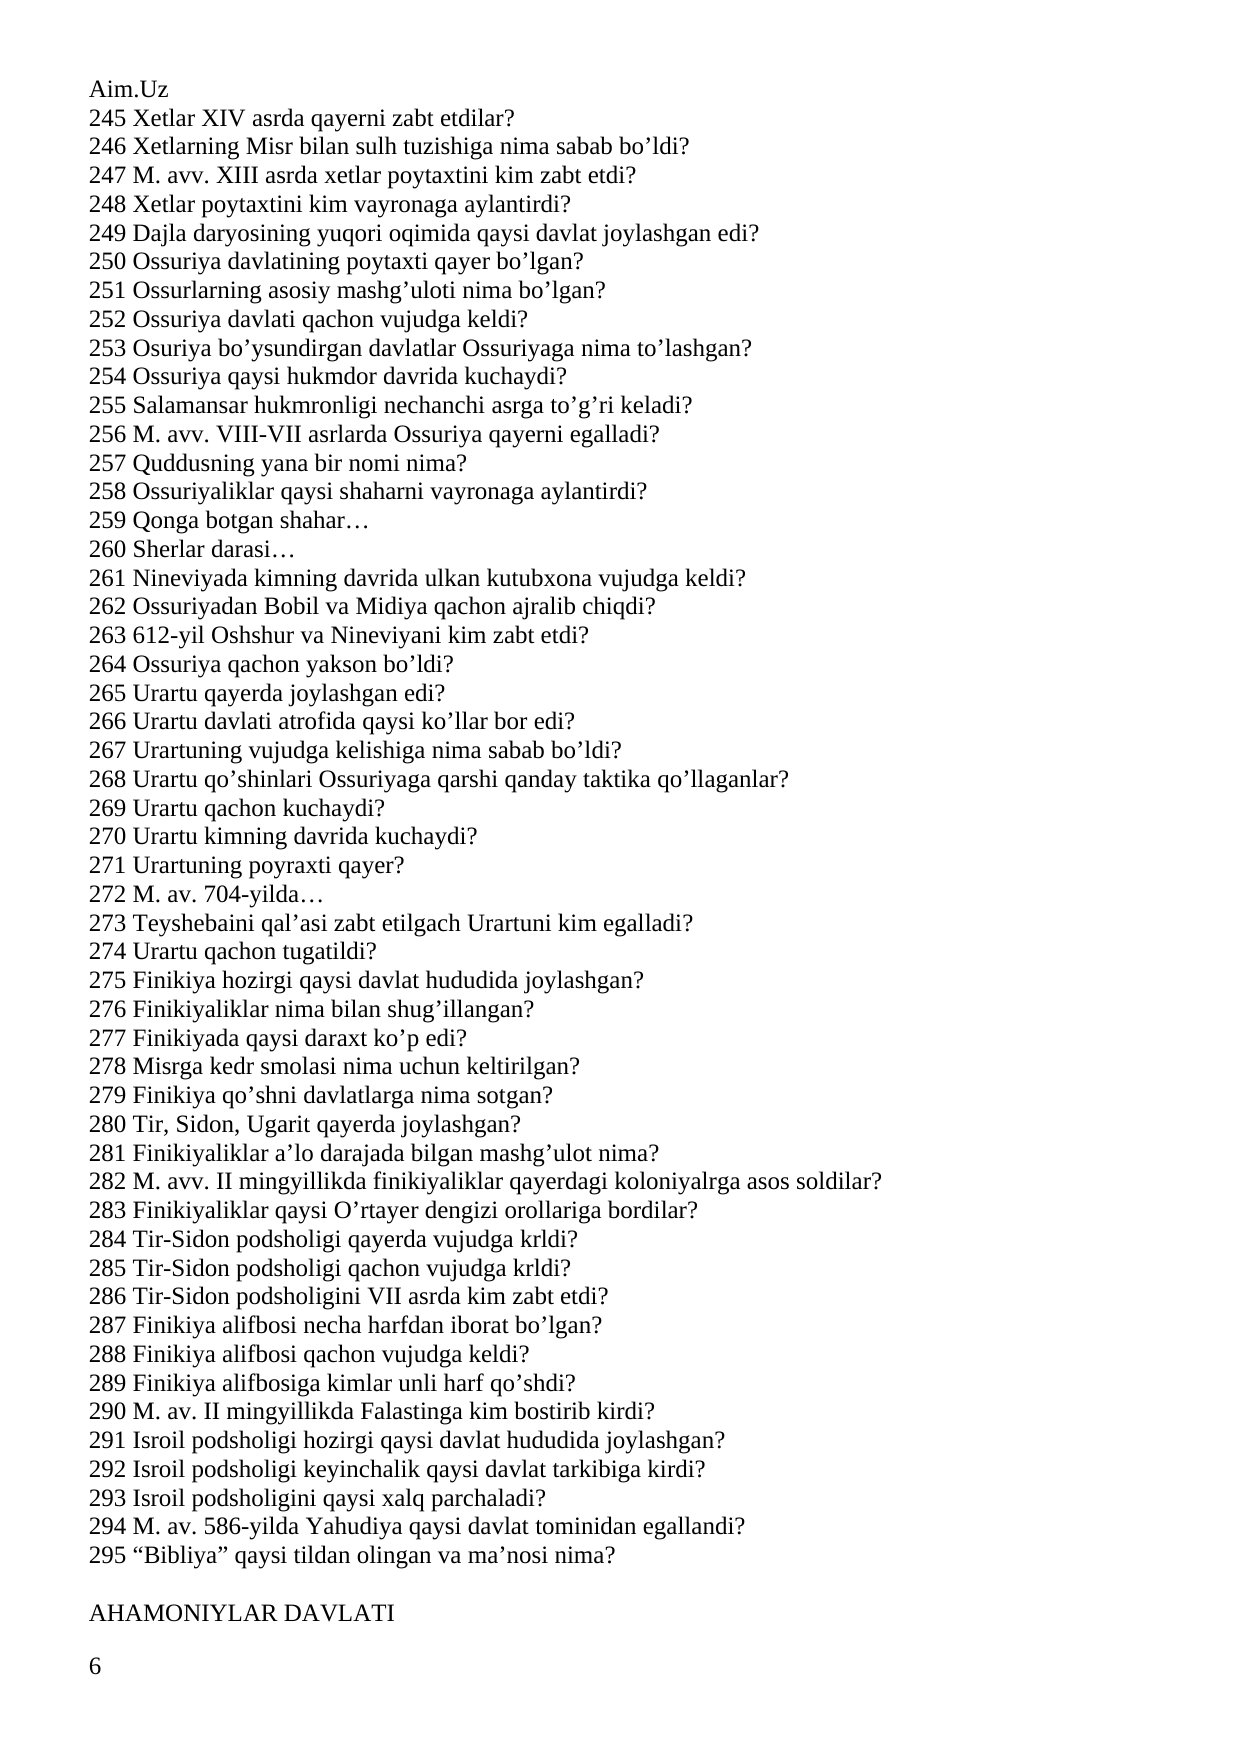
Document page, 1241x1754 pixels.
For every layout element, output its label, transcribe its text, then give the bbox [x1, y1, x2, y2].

text 278 Misrga kedr smolasi nima uchun keltirilgan? [89, 1051, 1152, 1080]
text 252 Ossuriya davlati qachon vujudga keldi? [89, 304, 1152, 333]
text 259 Qonga botgan shahar… [89, 505, 1152, 534]
text 289 Finikiya alifbosiga kimlar unli harf qo’shdi? [89, 1368, 1152, 1396]
text . avv. VIII-VII asrlarda Ossuriya qayerni egalladi? [89, 419, 1152, 448]
text 245 Xetlar XIV asrda qayerni zabt etdilar? [89, 103, 1152, 131]
text 270 Urartu kimning davrida kuchaydi? [89, 821, 1152, 850]
text . avv. II mingyillikda finikiyaliklar qayerdagi koloniyalrga asos soldilar? [89, 1166, 1152, 1195]
text 288 Finikiya alifbosi qachon vujudga keldi? [89, 1339, 1152, 1368]
text 280 Tir, , qayerda joylashgan? [89, 1109, 1152, 1138]
text 277 Finikiyada qaysi daraxt ko’p edi? [89, 1023, 1152, 1051]
text 269 Urartu qachon kuchaydi? [89, 793, 1152, 821]
text 292 Isroil podsholigi keyinchalik qaysi davlat tarkibiga kirdi? [89, 1454, 1152, 1483]
text 275 Finikiya hozirgi qaysi davlat hududida joylashgan? [89, 965, 1152, 994]
text 267 Urartuning vujudga kelishiga nima sabab bo’ldi? [89, 735, 1152, 764]
text 271 Urartuning poyraxti qayer? [89, 850, 1152, 879]
text 295 “Bibliya” qaysi tildan olingan va ma’nosi nima? [89, 1540, 1152, 1569]
text 263 612-yil Oshshur va Nineviyani kim zabt etdi? [89, 620, 1152, 649]
text 276 Finikiyaliklar nima bilan shug’illangan? [89, 994, 1152, 1023]
text 262 Ossuriyadan Bobil va Midiya qachon ajralib chiqdi? [89, 591, 1152, 620]
text . av. 704-yilda… [89, 879, 1152, 908]
text 248 Xetlar poytaxtini kim vayronaga aylantirdi? [89, 189, 1152, 218]
text 281 Finikiyaliklar a’lo darajada bilgan mashg’ulot nima? [89, 1138, 1152, 1166]
text 254 Ossuriya qaysi hukmdor davrida kuchaydi? [89, 361, 1152, 390]
text 246 Xetlarning Misr bilan sulh tuzishiga nima sabab bo’ldi? [89, 131, 1152, 160]
text 268 Urartu qo’shinlari Ossuriyaga qarshi qanday taktika qo’llaganlar? [89, 764, 1152, 793]
text . av. 586-yilda Yahudiya qaysi davlat tominidan egallandi? [89, 1511, 1152, 1540]
text 273 Teyshebaini qal’asi zabt etilgach Urartuni kim egalladi? [89, 908, 1152, 936]
text 283 Finikiyaliklar qaysi O’rtayer dengizi orollariga bordilar? [89, 1195, 1152, 1224]
text . avv. XIII asrda xetlar poytaxtini kim zabt etdi? [89, 160, 1152, 189]
text 279 Finikiya qo’shni davlatlarga nima sotgan? [89, 1080, 1152, 1109]
text AHAMONIYLAR DAVLATI [89, 1598, 1152, 1626]
text 284 Tir-Sidon podsholigi qayerda vujudga krldi? [89, 1224, 1152, 1253]
text 274 Urartu qachon tugatildi? [89, 936, 1152, 965]
text 249 Dajla daryosining yuqori oqimida qaysi davlat joylashgan edi? [89, 218, 1152, 246]
text . av. II mingyillikda Falastinga kim bostirib kirdi? [89, 1396, 1152, 1425]
text 291 Isroil podsholigi hozirgi qaysi davlat hududida joylashgan? [89, 1425, 1152, 1454]
text 257 Quddusning yana bir nomi nima? [89, 448, 1152, 476]
text 255 Salamansar hukmronligi nechanchi asrga to’g’ri keladi? [89, 390, 1152, 419]
text 293 Isroil podsholigini qaysi xalq parchaladi? [89, 1483, 1152, 1511]
text 260 Sherlar darasi… [89, 534, 1152, 563]
text 286 Tir-Sidon podsholigini VII asrda kim zabt etdi? [89, 1281, 1152, 1310]
text 266 Urartu davlati atrofida qaysi ko’llar bor edi? [89, 706, 1152, 735]
text 264 Ossuriya qachon yakson bo’ldi? [89, 649, 1152, 678]
text 261 Nineviyada kimning davrida ulkan kutubxona vujudga keldi? [89, 563, 1152, 591]
text 285 Tir-Sidon podsholigi qachon vujudga krldi? [89, 1253, 1152, 1281]
text 258 Ossuriyaliklar qaysi shaharni vayronaga aylantirdi? [89, 476, 1152, 505]
text 287 Finikiya alifbosi necha harfdan iborat bo’lgan? [89, 1310, 1152, 1339]
text 253 Osuriya bo’ysundirgan davlatlar Ossuriyaga nima to’lashgan? [89, 333, 1152, 361]
text 265 Urartu qayerda joylashgan edi? [89, 678, 1152, 706]
text 251 Ossurlarning asosiy mashg’uloti nima bo’lgan? [89, 275, 1152, 304]
text 250 Ossuriya davlatining poytaxti qayer bo’lgan? [89, 246, 1152, 275]
